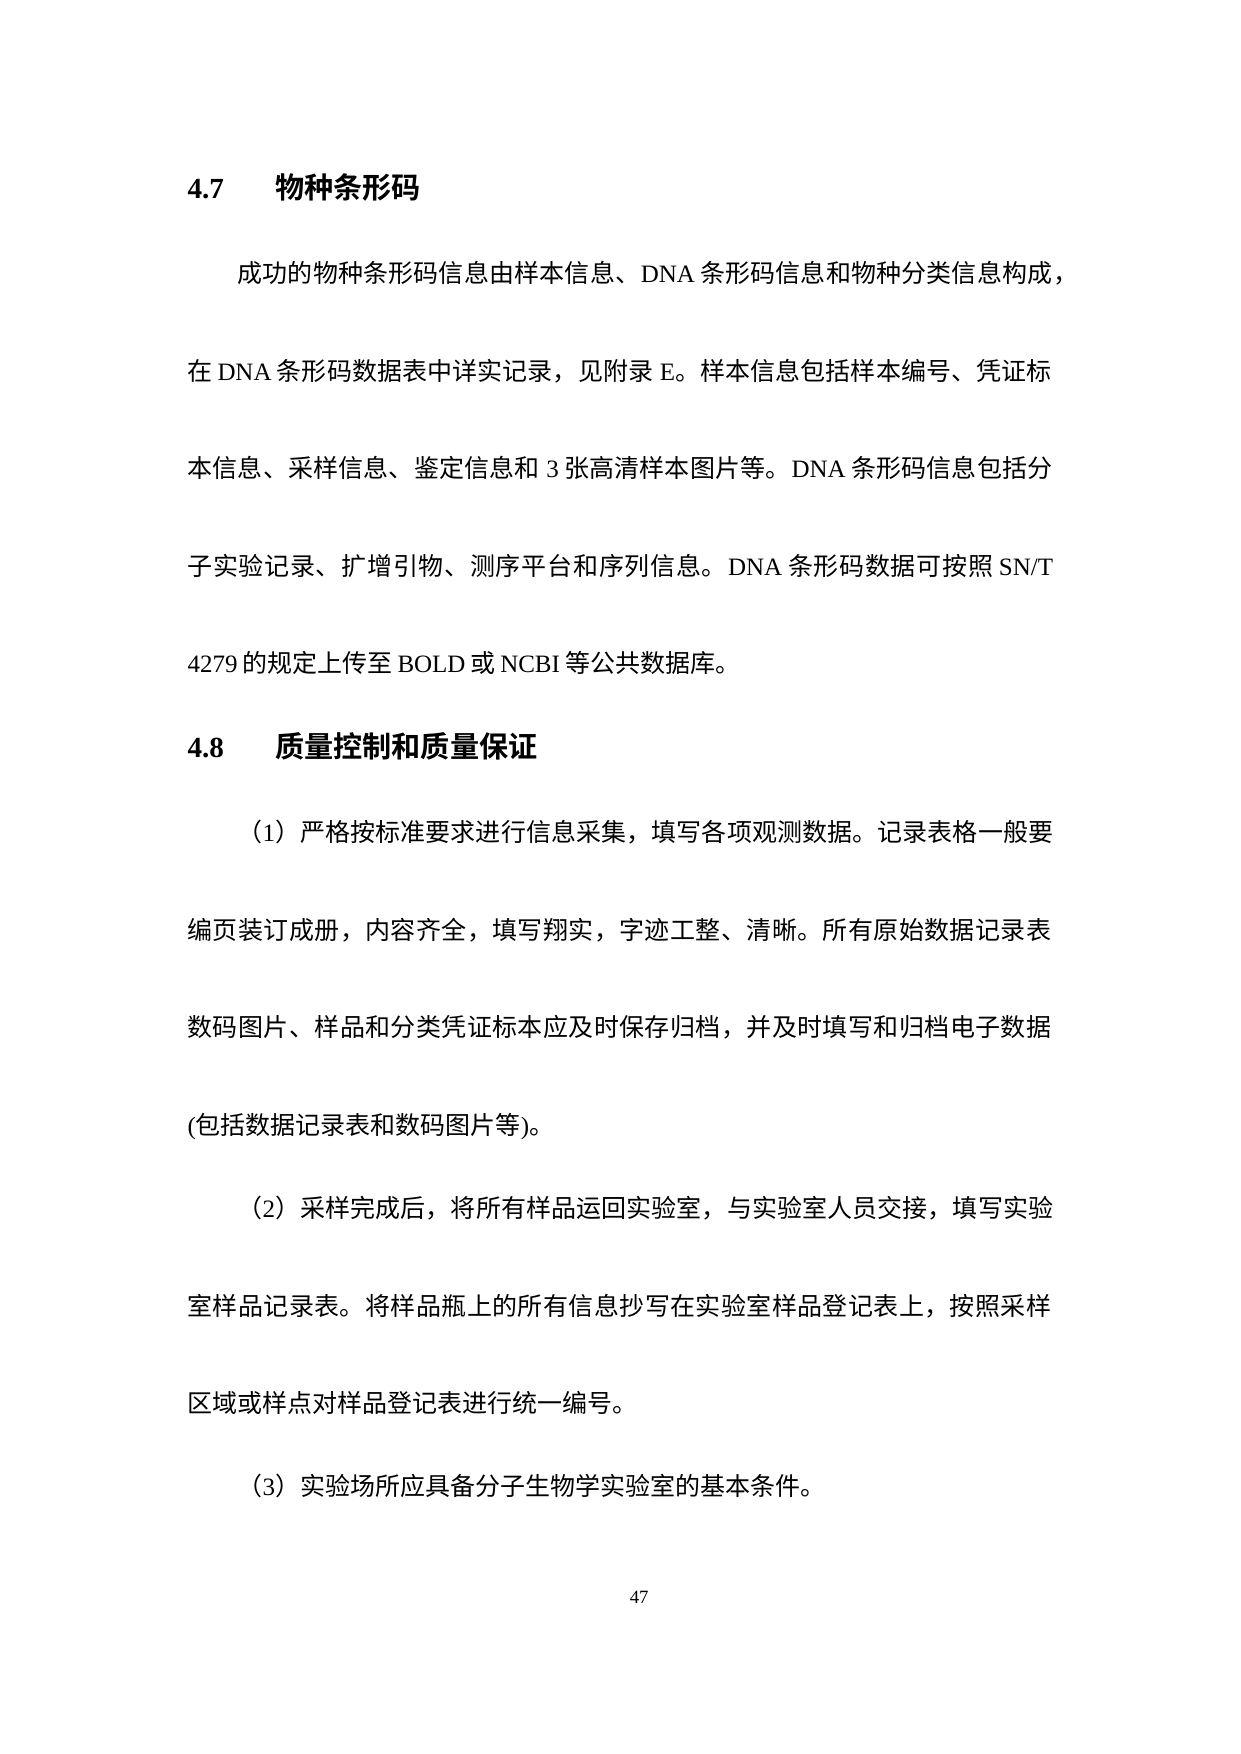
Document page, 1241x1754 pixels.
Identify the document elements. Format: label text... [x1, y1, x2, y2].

text 成功的物种条形码信息由样本信息、DNA条形码信息和物种分类信息构成，在DNA条形码数据表中详实记录，见附录E。样本信息包括样本编号、凭证标本信息、采样信息、鉴定信息和3张高清样本图片等。DNA条形码信息包括分子实验记录、扩增引物、测序平台和序列信息。DNA条形码数据可按照SN/T 4279的规定上传至BOLD或NCBI等公共数据库。 [187, 239, 1053, 694]
text （1）严格按标准要求进行信息采集，填写各项观测数据。记录表格一般要编页装订成册，内容齐全，填写翔实，字迹工整、清晰。所有原始数据记录表、数码图片、样品和分类凭证标本应及时保存归档，并及时填写和归档电子数据(包括数据记录表和数码图片等)。 [187, 798, 1053, 1156]
subtitle 物种条形码 [187, 153, 1053, 218]
text （3）实验场所应具备分子生物学实验室的基本条件。 [187, 1452, 1053, 1517]
text （2）采样完成后，将所有样品运回实验室，与实验室人员交接，填写实验室样品记录表。将样品瓶上的所有信息抄写在实验室样品登记表上，按照采样区域或样点对样品登记表进行统一编号。 [187, 1174, 1053, 1434]
subtitle 质量控制和质量保证 [187, 712, 1053, 777]
